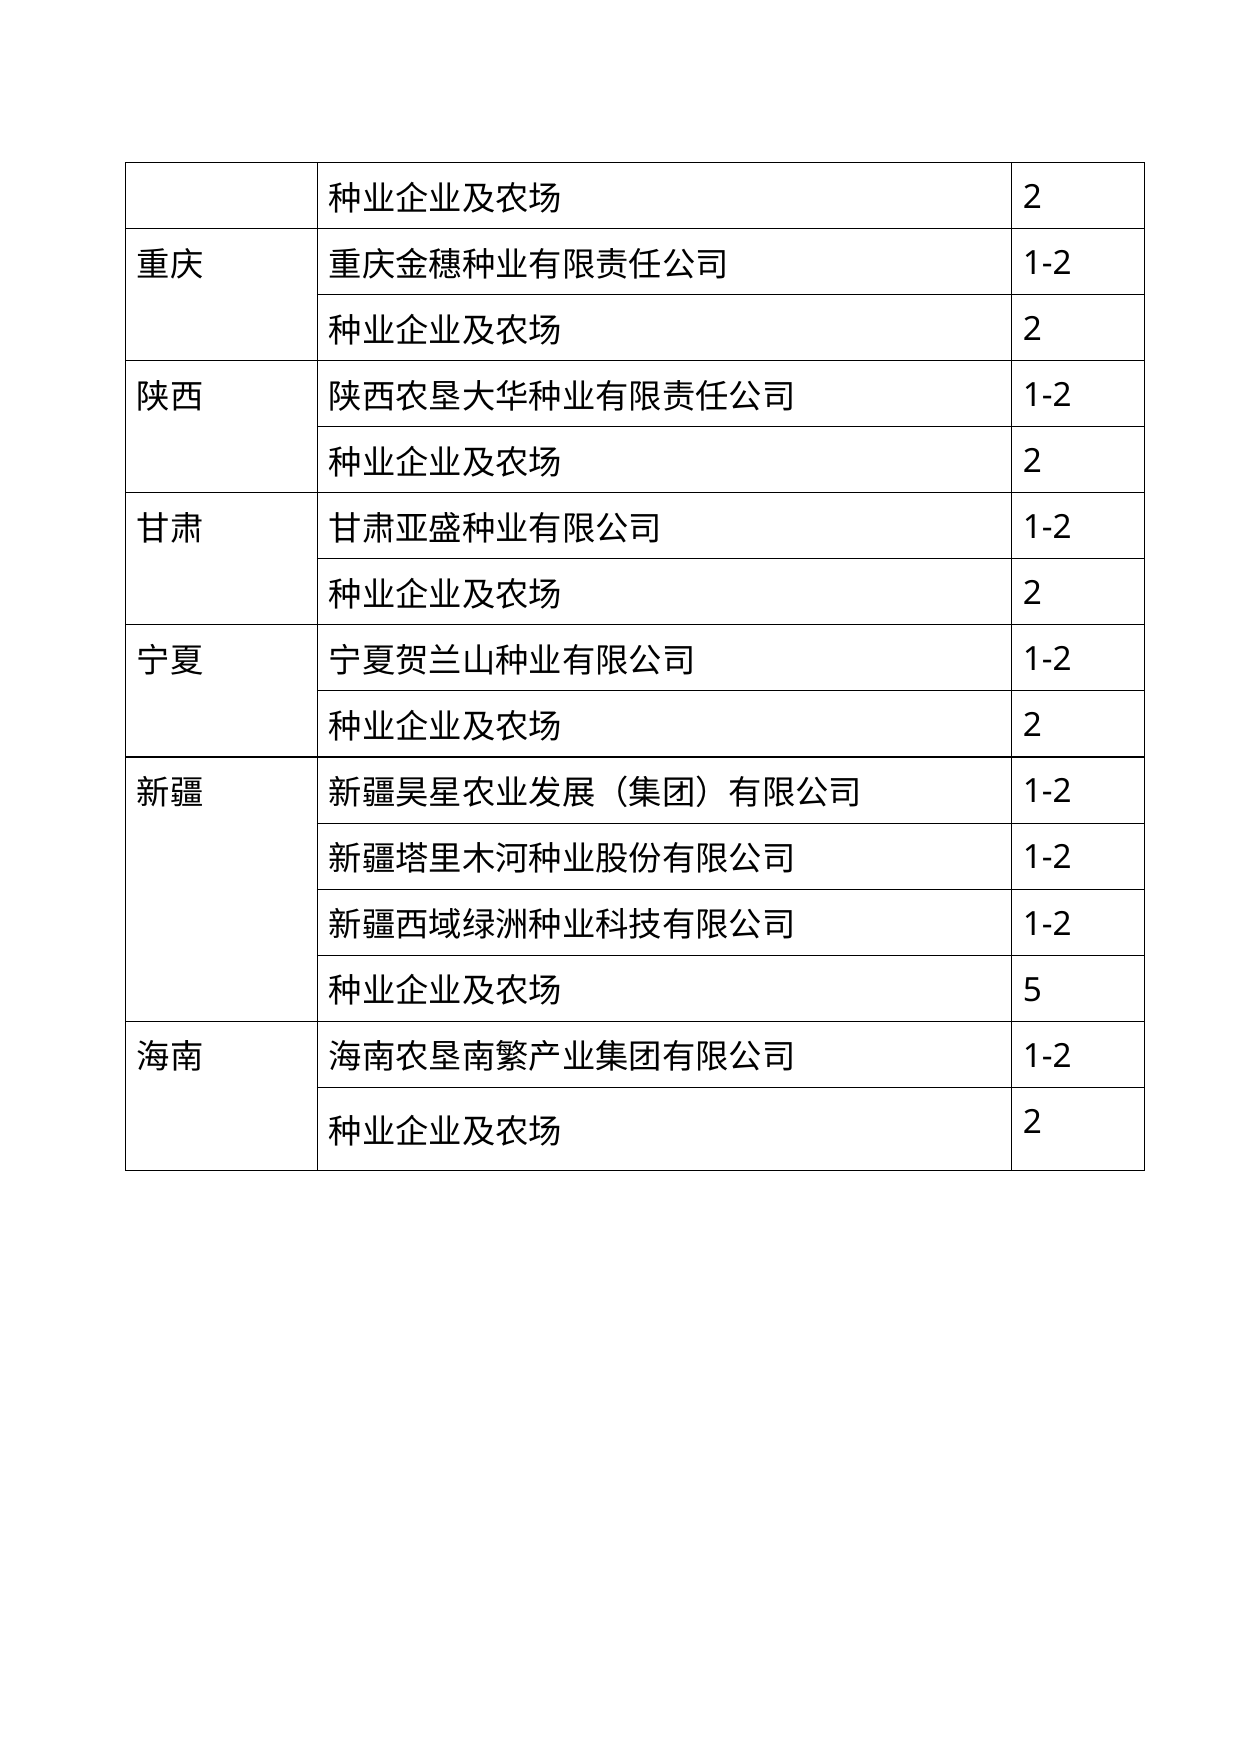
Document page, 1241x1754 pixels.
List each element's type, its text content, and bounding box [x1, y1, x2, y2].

table_cell 2 [1012, 691, 1144, 756]
table_cell 种业企业及农场 [318, 295, 1011, 360]
table_cell 重庆金穗种业有限责任公司 [318, 229, 1011, 294]
table_cell 陕西 [126, 361, 317, 492]
table_cell 5 [1012, 956, 1144, 1021]
table_cell 1-2 [1012, 824, 1144, 888]
table_cell 1-2 [1012, 361, 1144, 426]
table_cell 甘肃 [126, 493, 317, 624]
table_cell 2 [1012, 427, 1144, 492]
table_cell 新疆西域绿洲种业科技有限公司 [318, 890, 1011, 954]
table_cell 海南农垦南繁产业集团有限公司 [318, 1022, 1011, 1087]
table_cell 宁夏 [126, 625, 317, 756]
table_cell 种业企业及农场 [318, 163, 1011, 228]
table_cell 陕西农垦大华种业有限责任公司 [318, 361, 1011, 426]
table_cell 1-2 [1012, 625, 1144, 690]
table_cell 1-2 [1012, 493, 1144, 558]
table_cell 甘肃亚盛种业有限公司 [318, 493, 1011, 558]
table_cell 种业企业及农场 [318, 956, 1011, 1021]
table_cell 新疆 [126, 758, 317, 1021]
table_cell 种业企业及农场 [318, 691, 1011, 756]
table_cell 种业企业及农场 [318, 1088, 1011, 1170]
table_cell 海南 [126, 1022, 317, 1170]
table_cell 种业企业及农场 [318, 559, 1011, 624]
table_cell 2 [1012, 295, 1144, 360]
table_cell 2 [1012, 559, 1144, 624]
table_cell 2 [1012, 1088, 1144, 1170]
table_cell 1-2 [1012, 229, 1144, 294]
table_cell 宁夏贺兰山种业有限公司 [318, 625, 1011, 690]
table_cell 新疆塔里木河种业股份有限公司 [318, 824, 1011, 888]
table_cell 1-2 [1012, 758, 1144, 822]
table_cell 重庆 [126, 229, 317, 360]
table_cell 2 [1012, 163, 1144, 228]
table_cell 种业企业及农场 [318, 427, 1011, 492]
table_cell 新疆昊星农业发展（集团）有限公司 [318, 758, 1011, 822]
table_cell 1-2 [1012, 1022, 1144, 1087]
table_cell 1-2 [1012, 890, 1144, 954]
